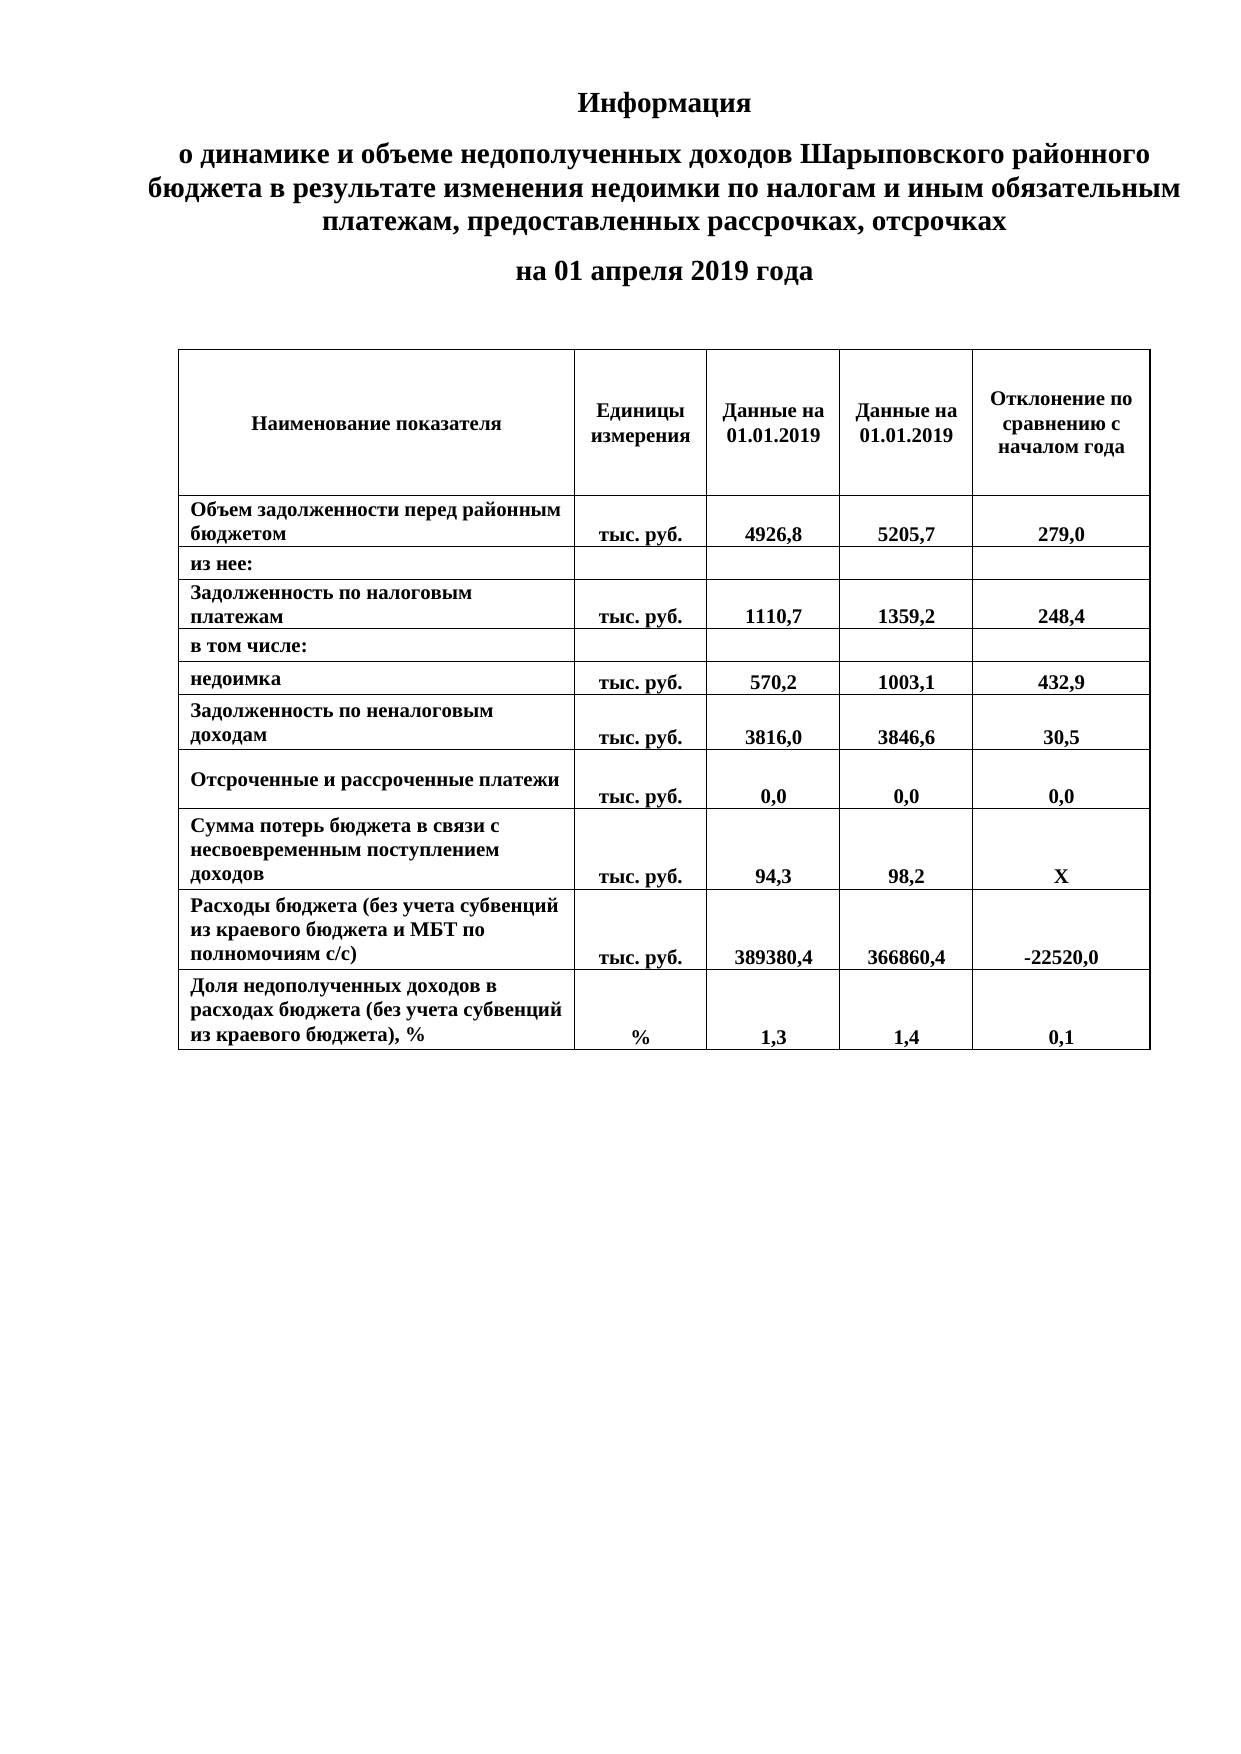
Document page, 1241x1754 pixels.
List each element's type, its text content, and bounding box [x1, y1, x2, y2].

table_header Данные на 01.01.2019 [707, 350, 839, 495]
table_cell -22520,0 [973, 890, 1149, 969]
table_cell Расходы бюджета (без учета субвенций из краевого бюджета и МБТ по полномочиям с/с) [179, 890, 574, 969]
table_cell Доля недополученных доходов в расходах бюджета (без учета субвенций из краевого бюджета), % [179, 970, 574, 1049]
table_cell тыс. руб. [575, 662, 706, 694]
table_cell на 01 апреля 2019 года [120, 244, 1209, 295]
table_cell 1003,1 [840, 662, 972, 694]
table_cell [707, 547, 839, 579]
table_header Информация [120, 75, 1209, 130]
table_cell 94,3 [707, 809, 839, 888]
table_cell Задолженность по неналоговым доходам [179, 695, 574, 749]
table_cell недоимка [179, 662, 574, 694]
table_header Отклонение по сравнению с началом года [973, 350, 1149, 495]
table_cell из нее: [179, 547, 574, 579]
table_cell 3846,6 [840, 695, 972, 749]
table_cell Х [973, 809, 1149, 888]
table_cell тыс. руб. [575, 580, 706, 628]
table_cell [707, 629, 839, 661]
table_cell 570,2 [707, 662, 839, 694]
table_header Единицы измерения [575, 350, 706, 495]
table_cell 248,4 [973, 580, 1149, 628]
table_cell [973, 629, 1149, 661]
table_header Данные на 01.01.2019 [840, 350, 972, 495]
table_cell 366860,4 [840, 890, 972, 969]
table_cell 0,0 [707, 750, 839, 808]
table_cell [840, 547, 972, 579]
table_cell Задолженность по налоговым платежам [179, 580, 574, 628]
table_cell 98,2 [840, 809, 972, 888]
table_cell [575, 547, 706, 579]
table_cell 1,4 [840, 970, 972, 1049]
table_cell 0,0 [840, 750, 972, 808]
table_cell тыс. руб. [575, 750, 706, 808]
table_cell тыс. руб. [575, 695, 706, 749]
table_cell 279,0 [973, 496, 1149, 546]
table_cell в том числе: [179, 629, 574, 661]
table_cell Сумма потерь бюджета в связи с несвоевременным поступлением доходов [179, 809, 574, 888]
table_cell 0,0 [973, 750, 1149, 808]
table_cell [840, 629, 972, 661]
table_cell Отсроченные и рассроченные платежи [179, 750, 574, 808]
table_cell 389380,4 [707, 890, 839, 969]
table_cell [973, 547, 1149, 579]
table_cell 5205,7 [840, 496, 972, 546]
table_cell 4926,8 [707, 496, 839, 546]
table_cell о динамике и объеме недополученных доходов Шарыповского районного бюджета в результате изменения недоимки по налогам и иным обязательным платежам, предоставленных рассрочках, отсрочках [120, 130, 1209, 244]
table_cell 3816,0 [707, 695, 839, 749]
table_cell 1110,7 [707, 580, 839, 628]
table_cell 1359,2 [840, 580, 972, 628]
table_cell 432,9 [973, 662, 1149, 694]
table_cell Объем задолженности перед районным бюджетом [179, 496, 574, 546]
table_header Наименование показателя [179, 350, 574, 495]
table_cell 30,5 [973, 695, 1149, 749]
table_cell 0,1 [973, 970, 1149, 1049]
table_cell тыс. руб. [575, 890, 706, 969]
table_cell 1,3 [707, 970, 839, 1049]
table_cell % [575, 970, 706, 1049]
table_cell тыс. руб. [575, 809, 706, 888]
table_cell тыс. руб. [575, 496, 706, 546]
table_cell [575, 629, 706, 661]
